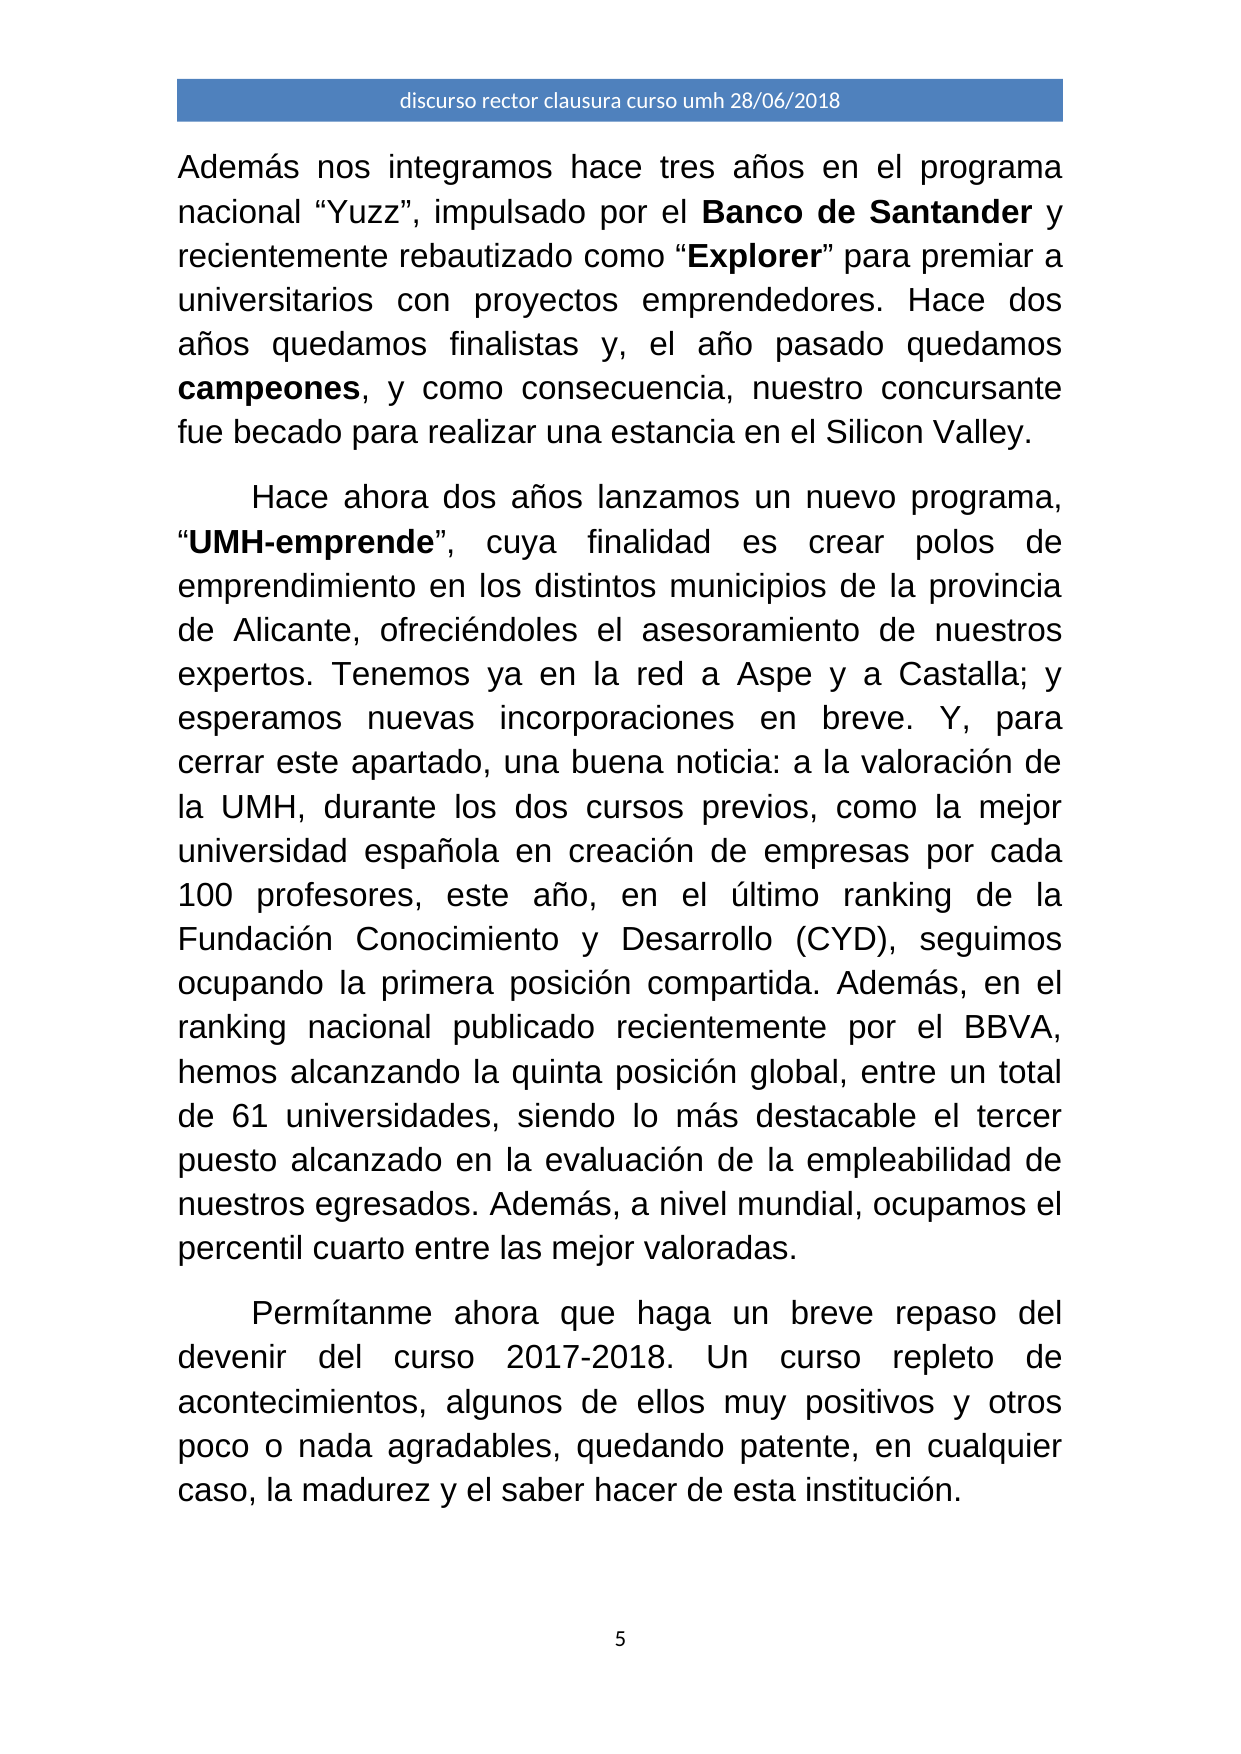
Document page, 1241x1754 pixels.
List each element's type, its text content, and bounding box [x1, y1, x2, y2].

text Hace ahora dos años lanzamos un nuevo programa, “UMH-emprende”, cuya finalidad es crear polos de emprendimiento en los distintos municipios de la provincia de Alicante, ofreciéndoles el asesoramiento de nuestros expertos. Tenemos ya en la red a Aspe y a Castalla; y esperamos nuevas incorporaciones en breve. Y, para cerrar este apartado, una buena noticia: a la valoración de la UMH, durante los dos cursos previos, como la mejor universidad española en creación de empresas por cada 100 profesores, este año, en el último ranking de la Fundación Conocimiento y Desarrollo (CYD), seguimos ocupando la primera posición compartida. Además, en el ranking nacional publicado recientemente por el BBVA, hemos alcanzando la quinta posición global, entre un total de 61 universidades, siendo lo más destacable el tercer puesto alcanzado en la evaluación de la empleabilidad de nuestros egresados. Además, a nivel mundial, ocupamos el percentil cuarto entre las mejor valoradas. [177, 478, 1063, 1267]
text Permítanme ahora que haga un breve repaso del devenir del curso 2017-2018. Un curso repleto de acontecimientos, algunos de ellos muy positivos y otros poco o nada agradables, quedando patente, en cualquier caso, la madurez y el saber hacer de esta institución. [177, 1293, 1063, 1508]
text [177, 148, 1063, 451]
